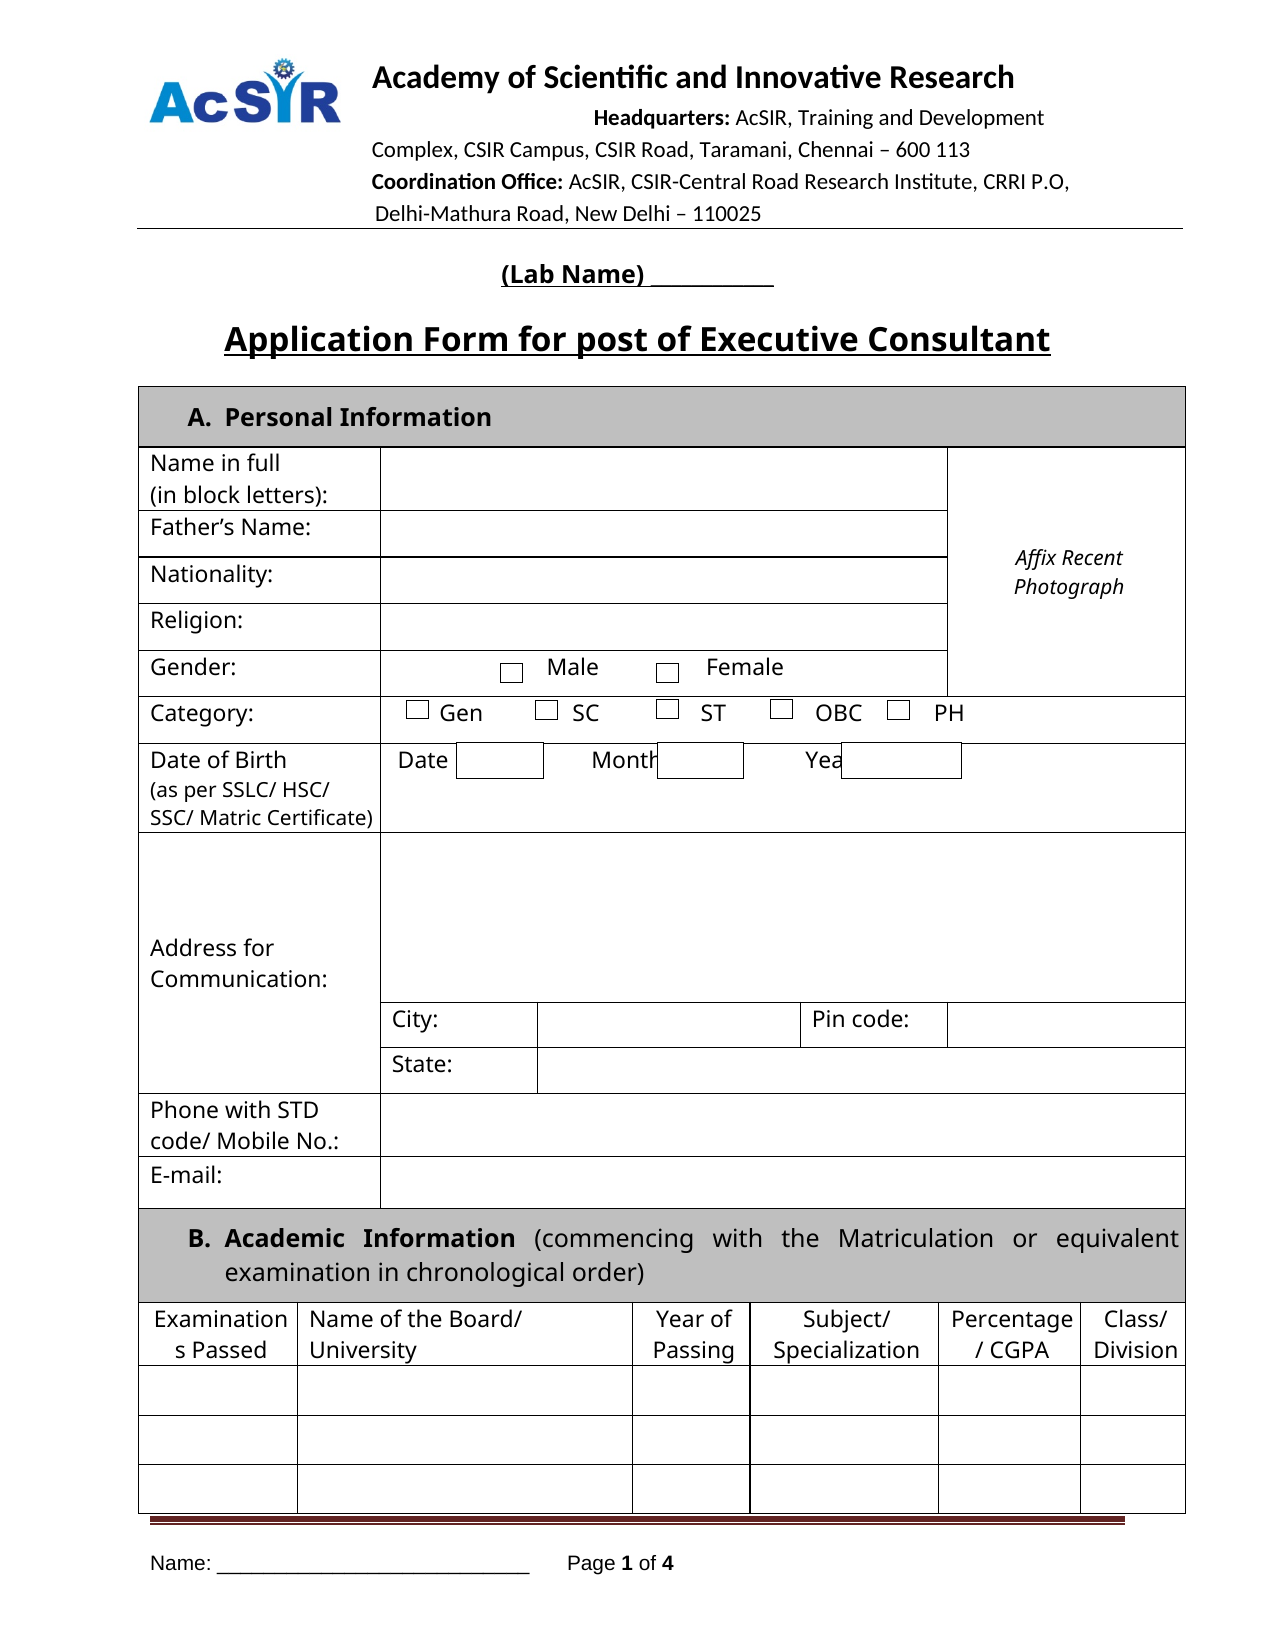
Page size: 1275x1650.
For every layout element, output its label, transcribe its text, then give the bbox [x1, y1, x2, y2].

table_cell Affix Recent Photograph [948, 448, 1185, 696]
table_cell [1081, 1465, 1185, 1513]
table_cell Category: [139, 697, 380, 743]
table_cell Phone with STD code/ Mobile No.: [139, 1094, 380, 1156]
table_cell Examinations Passed [139, 1303, 297, 1365]
table_cell [139, 1416, 297, 1464]
table_cell [381, 1157, 1185, 1207]
table_cell E-mail: [139, 1157, 380, 1207]
text Application Form for post of Executive Consultant [150, 316, 1125, 361]
table_cell [381, 511, 947, 556]
table_cell Address for Communication: [139, 833, 380, 1092]
picture [143, 54, 354, 134]
table_cell [751, 1465, 938, 1513]
table_cell Father’s Name: [139, 511, 380, 556]
table_cell Year of Passing [633, 1303, 749, 1365]
table_cell [298, 1465, 632, 1513]
table_cell [633, 1366, 749, 1414]
table_cell Date of Birth (as per SSLC/ HSC/ SSC/ Matric Certificate) [139, 744, 380, 832]
table_cell City: [381, 1003, 537, 1047]
table_cell Academic Information (commencing with the Matriculation or equivalent examination in chronological order) [139, 1209, 1185, 1302]
table_cell [939, 1366, 1080, 1414]
text Headquarters: AcSIR, Training and Development Complex, CSIR Campus, CSIR Road, Taramani, Chennai – 600 113 [372, 103, 1125, 163]
table_cell [633, 1416, 749, 1464]
table_cell Percentage/ CGPA [939, 1303, 1080, 1365]
text (Lab Name) ____________ [150, 257, 1125, 291]
table_cell [633, 1465, 749, 1513]
table_cell [298, 1366, 632, 1414]
table_cell Gen SC ST OBC PH [381, 697, 1185, 743]
table_cell [538, 1048, 1185, 1092]
text Coordination Office: AcSIR, CSIR-Central Road Research Institute, CRRI P.O, [372, 167, 1125, 195]
table_cell Pin code: [801, 1003, 947, 1047]
table_cell Name of the Board/ University [298, 1303, 632, 1365]
table_cell Male Female [381, 651, 947, 696]
table_cell State: [381, 1048, 537, 1092]
table_cell Nationality: [139, 558, 380, 603]
table_cell [139, 1366, 297, 1414]
table_cell [381, 1094, 1185, 1156]
table_header Personal Information [139, 387, 1185, 446]
table_cell [751, 1416, 938, 1464]
table_cell Name in full (in block letters): [139, 448, 380, 510]
table_cell [381, 604, 947, 649]
table_cell Date Month Year [381, 744, 1185, 832]
table_cell [381, 833, 1185, 1002]
table_cell [298, 1416, 632, 1464]
table_cell [948, 1003, 1185, 1047]
table_cell [381, 448, 947, 510]
text Delhi-Mathura Road, New Delhi – 110025 [300, 199, 1125, 228]
table_cell Gender: [139, 651, 380, 696]
table_cell [139, 1465, 297, 1513]
table_cell Subject/ Specialization [751, 1303, 938, 1365]
table_cell [939, 1416, 1080, 1464]
table_cell [538, 1003, 800, 1047]
table_cell [381, 558, 947, 603]
table_cell [1081, 1416, 1185, 1464]
table_cell [1081, 1366, 1185, 1414]
text Academy of Scientific and Innovative Research [354, 56, 1125, 97]
table_cell [939, 1465, 1080, 1513]
table_cell Class/ Division [1081, 1303, 1185, 1365]
table_cell [751, 1366, 938, 1414]
table_cell Religion: [139, 604, 380, 649]
